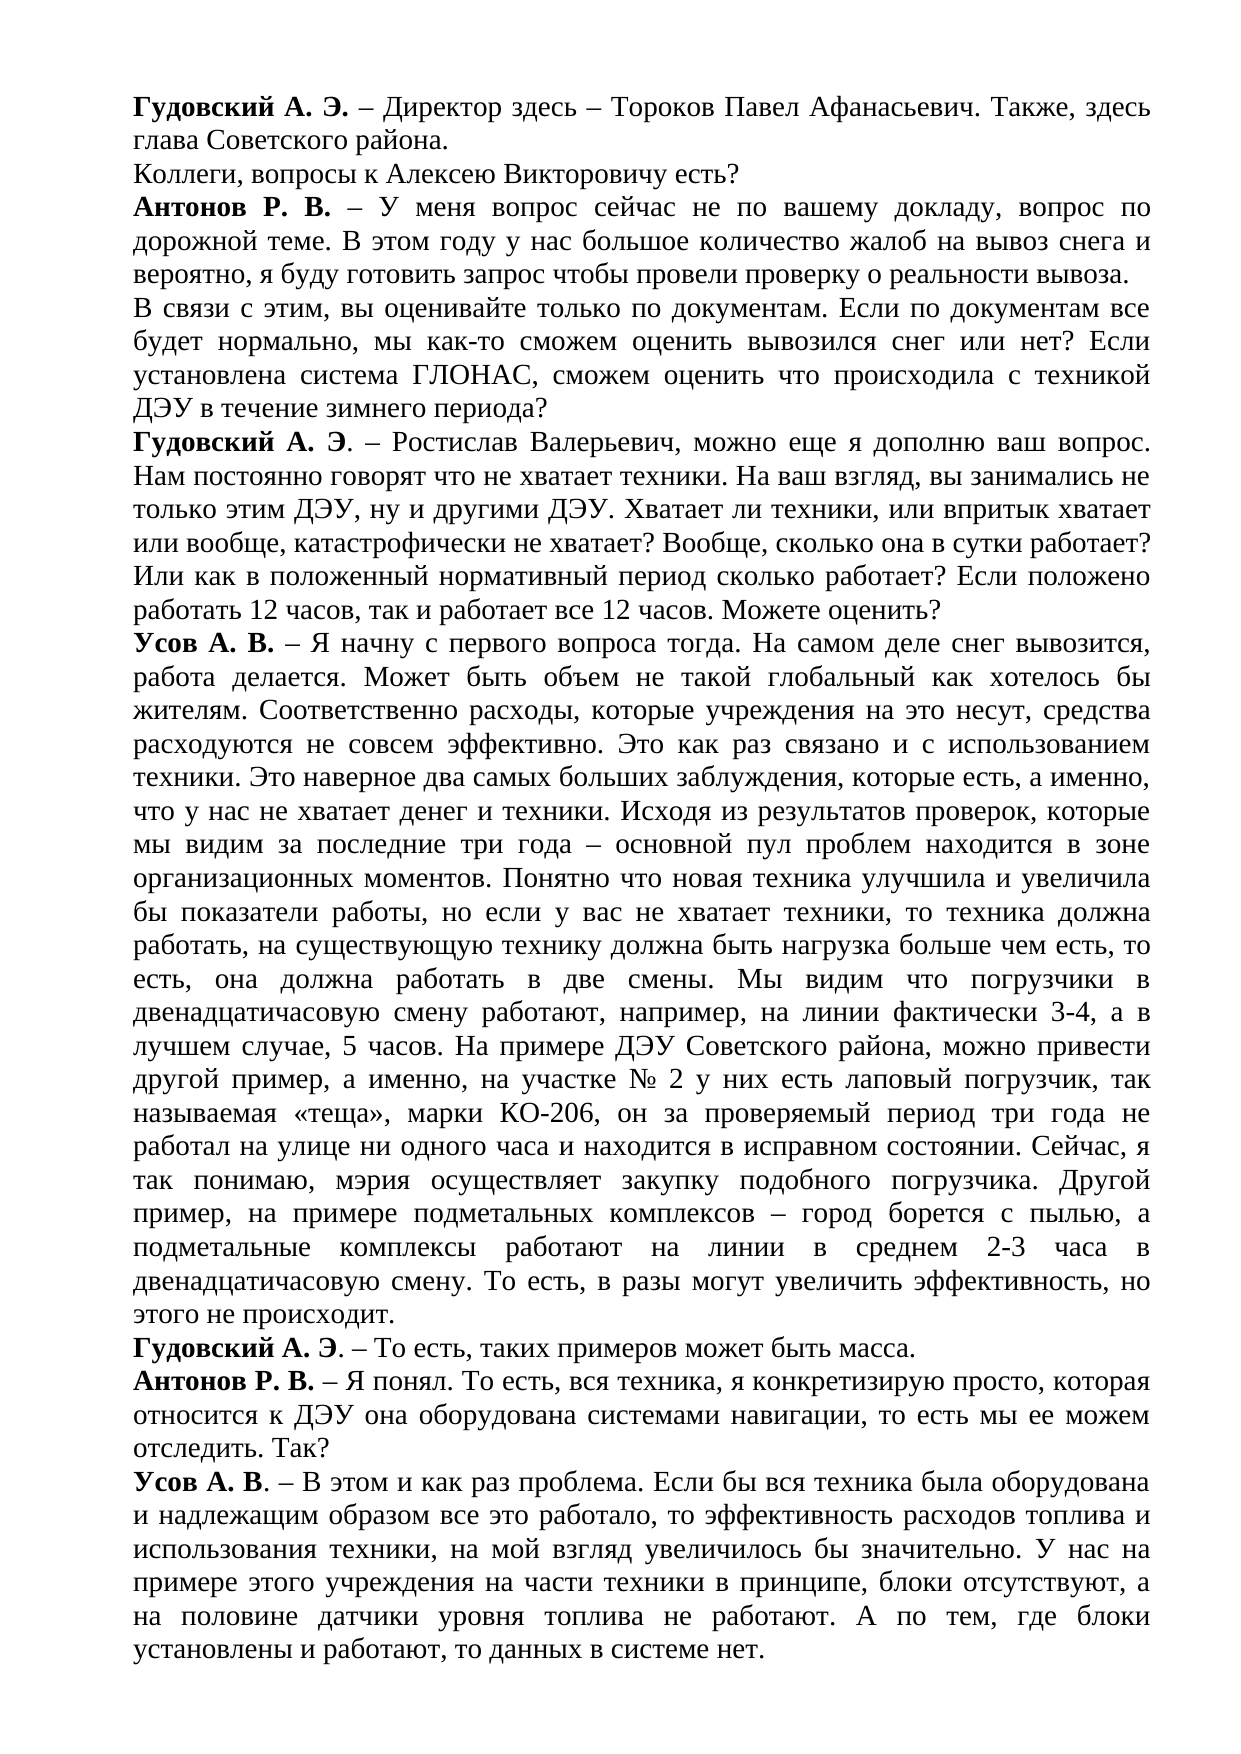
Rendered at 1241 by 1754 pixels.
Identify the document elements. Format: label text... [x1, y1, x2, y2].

text Коллеги, вопросы к Алексею Викторовичу есть? [133, 156, 1152, 189]
text Усов А. В. – В этом и как раз проблема. Если бы вся техника была оборудована и надлежащим образом все это работало, то эффективность расходов топлива и использования техники, на мой взгляд увеличилось бы значительно. У нас на примере этого учреждения на части техники в принципе, блоки отсутствуют, а на половине датчики уровня топлива не работают. А по тем, где блоки установлены и работают, то данных в системе нет. [133, 1464, 1152, 1665]
text Гудовский А. Э. – Ростислав Валерьевич, можно еще я дополню ваш вопрос. Нам постоянно говорят что не хватает техники. На ваш взгляд, вы занимались не только этим ДЭУ, ну и другими ДЭУ. Хватает ли техники, или впритык хватает или вообще, катастрофически не хватает? Вообще, сколько она в сутки работает? Или как в положенный нормативный период сколько работает? Если положено работать 12 часов, так и работает все 12 часов. Можете оценить? [133, 424, 1152, 625]
text Антонов Р. В. – У меня вопрос сейчас не по вашему докладу, вопрос по дорожной теме. В этом году у нас большое количество жалоб на вывоз снега и вероятно, я буду готовить запрос чтобы провели проверку о реальности вывоза. [133, 189, 1152, 290]
text Гудовский А. Э. – То есть, таких примеров может быть масса. [133, 1330, 1152, 1363]
text Антонов Р. В. – Я понял. То есть, вся техника, я конкретизирую просто, которая относится к ДЭУ она оборудована системами навигации, то есть мы ее можем отследить. Так? [133, 1363, 1152, 1464]
text Гудовский А. Э. – Директор здесь – Тороков Павел Афанасьевич. Также, здесь глава Советского района. [133, 89, 1152, 156]
text В связи с этим, вы оценивайте только по документам. Если по документам все будет нормально, мы как-то сможем оценить вывозился снег или нет? Если установлена система ГЛОНАС, сможем оценить что происходила с техникой ДЭУ в течение зимнего периода? [133, 290, 1152, 424]
text Усов А. В. – Я начну с первого вопроса тогда. На самом деле снег вывозится, работа делается. Может быть объем не такой глобальный как хотелось бы жителям. Соответственно расходы, которые учреждения на это несут, средства расходуются не совсем эффективно. Это как раз связано и с использованием техники. Это наверное два самых больших заблуждения, которые есть, а именно, что у нас не хватает денег и техники. Исходя из результатов проверок, которые мы видим за последние три года – основной пул проблем находится в зоне организационных моментов. Понятно что новая техника улучшила и увеличила бы показатели работы, но если у вас не хватает техники, то техника должна работать, на существующую технику должна быть нагрузка больше чем есть, то есть, она должна работать в две смены. Мы видим что погрузчики в двенадцатичасовую смену работают, например, на линии фактически 3-4, а в лучшем случае, 5 часов. На примере ДЭУ Советского района, можно привести другой пример, а именно, на участке № 2 у них есть лаповый погрузчик, так называемая «теща», марки КО-206, он за проверяемый период три года не работал на улице ни одного часа и находится в исправном состоянии. Сейчас, я так понимаю, мэрия осуществляет закупку подобного погрузчика. Другой пример, на примере подметальных комплексов – город борется с пылью, а подметальные комплексы работают на линии в среднем 2-3 часа в двенадцатичасовую смену. То есть, в разы могут увеличить эффективность, но этого не происходит. [133, 625, 1152, 1330]
